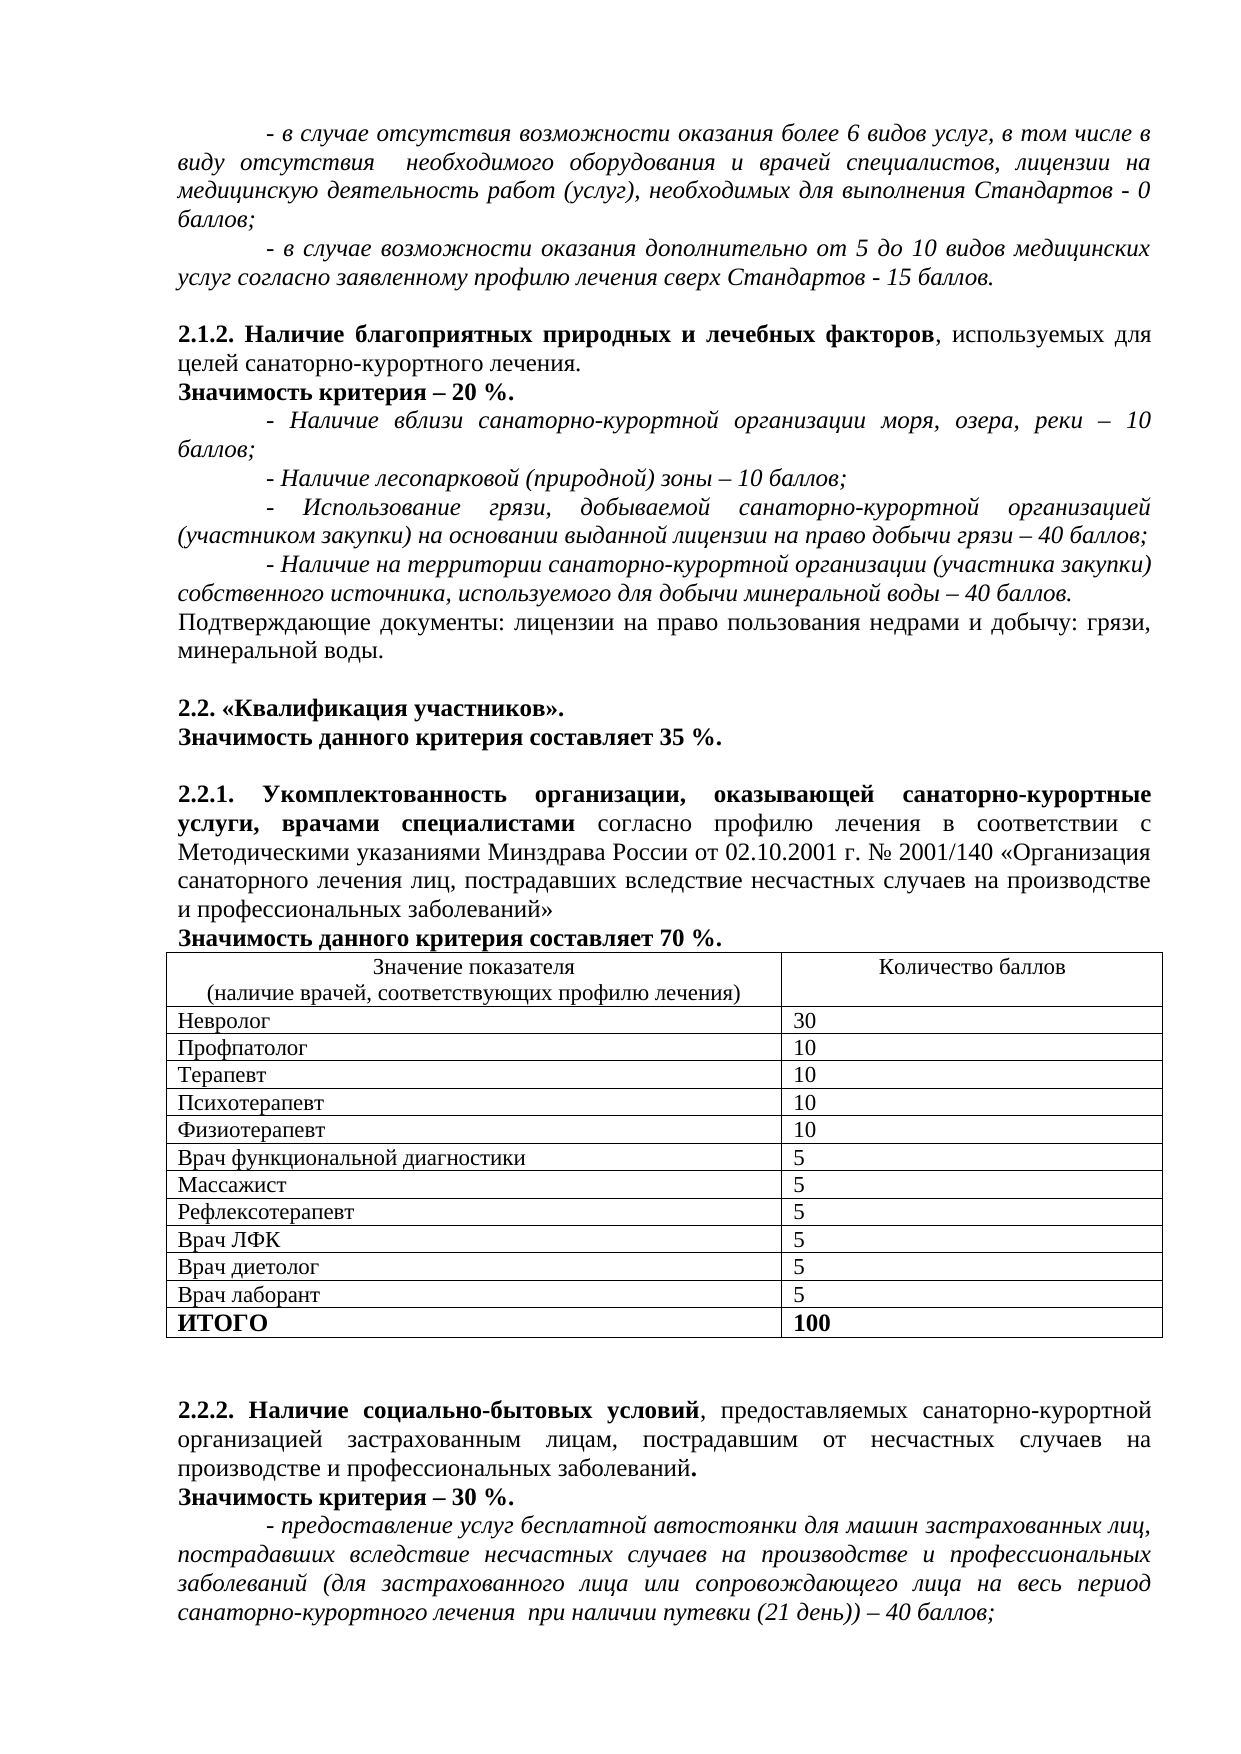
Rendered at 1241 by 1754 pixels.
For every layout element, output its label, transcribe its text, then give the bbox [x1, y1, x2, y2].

table_cell 5 [782, 1144, 1162, 1170]
table_header Значение показателя (наличие врачей, соответствующих профилю лечения) [167, 953, 781, 1006]
text - предоставление услуг бесплатной автостоянки для машин застрахованных лиц, пострадавших вследствие несчастных случаев на производстве и профессиональных заболеваний (для застрахованного лица или сопровождающего лица на весь период санаторно-курортного лечения при наличии путевки (21 день)) – 40 баллов; [177, 1510, 1152, 1625]
table_cell 10 [782, 1034, 1162, 1060]
text - в случае отсутствия возможности оказания более 6 видов услуг, в том числе в виду отсутствия необходимого оборудования и врачей специалистов, лицензии на медицинскую деятельность работ (услуг), необходимых для выполнения Стандартов - 0 баллов; [177, 118, 1152, 233]
table_cell 100 [782, 1308, 1162, 1337]
table_cell 10 [782, 1116, 1162, 1143]
text - Наличие лесопарковой (природной) зоны – 10 баллов; [177, 463, 1152, 492]
table_header Количество баллов [782, 953, 1162, 1006]
table_cell 5 [782, 1281, 1162, 1307]
table_cell Врач диетолог [167, 1253, 781, 1279]
table_cell Врач функциональной диагностики [167, 1144, 781, 1170]
text - Наличие на территории санаторно-курортной организации (участника закупки) собственного источника, используемого для добычи минеральной воды – 40 баллов. [177, 549, 1152, 607]
text Значимость критерия – 20 %. [177, 377, 1152, 406]
text Значимость данного критерия составляет 35 %. [177, 722, 1152, 751]
table_cell Психотерапевт [167, 1089, 781, 1115]
text Подтверждающие документы: лицензии на право пользования недрами и добычу: грязи, минеральной воды. [177, 607, 1152, 664]
table_cell Невролог [167, 1007, 781, 1033]
table_cell ИТОГО [167, 1308, 781, 1337]
table_cell 30 [782, 1007, 1162, 1033]
table_cell 5 [782, 1253, 1162, 1279]
text 2.2.1. Укомплектованность организации, оказывающей санаторно-курортные услуги, врачами специалистами согласно профилю лечения в соответствии с Методическими указаниями Минздрава России от 02.10.2001 г. № 2001/140 «Организация санаторного лечения лиц, пострадавших вследствие несчастных случаев на производстве и профессиональных заболеваний» [177, 779, 1152, 923]
table_cell 5 [782, 1226, 1162, 1252]
text 2.2. «Квалификация участников». [177, 693, 1152, 722]
table_cell 5 [782, 1171, 1162, 1197]
table_cell Физиотерапевт [167, 1116, 781, 1143]
table_cell Массажист [167, 1171, 781, 1197]
table_cell 5 [782, 1199, 1162, 1225]
table_cell 10 [782, 1089, 1162, 1115]
table_cell Врач ЛФК [167, 1226, 781, 1252]
text - Наличие вблизи санаторно-курортной организации моря, озера, реки – 10 баллов; [177, 406, 1152, 463]
table_cell Профпатолог [167, 1034, 781, 1060]
table_cell Врач лаборант [167, 1281, 781, 1307]
text - в случае возможности оказания дополнительно от 5 до 10 видов медицинских услуг согласно заявленному профилю лечения сверх Стандартов - 15 баллов. [177, 233, 1152, 291]
text Значимость данного критерия составляет 70 %. [177, 923, 1152, 952]
text 2.1.2. Наличие благоприятных природных и лечебных факторов, используемых для целей санаторно-курортного лечения. [177, 319, 1152, 377]
table_cell Рефлексотерапевт [167, 1199, 781, 1225]
text Значимость критерия – 30 %. [177, 1482, 1152, 1510]
text - Использование грязи, добываемой санаторно-курортной организацией (участником закупки) на основании выданной лицензии на право добычи грязи – 40 баллов; [177, 492, 1152, 549]
text 2.2.2. Наличие социально-бытовых условий, предоставляемых санаторно-курортной организацией застрахованным лицам, пострадавшим от несчастных случаев на производстве и профессиональных заболеваний. [177, 1395, 1152, 1482]
table_cell 10 [782, 1061, 1162, 1088]
